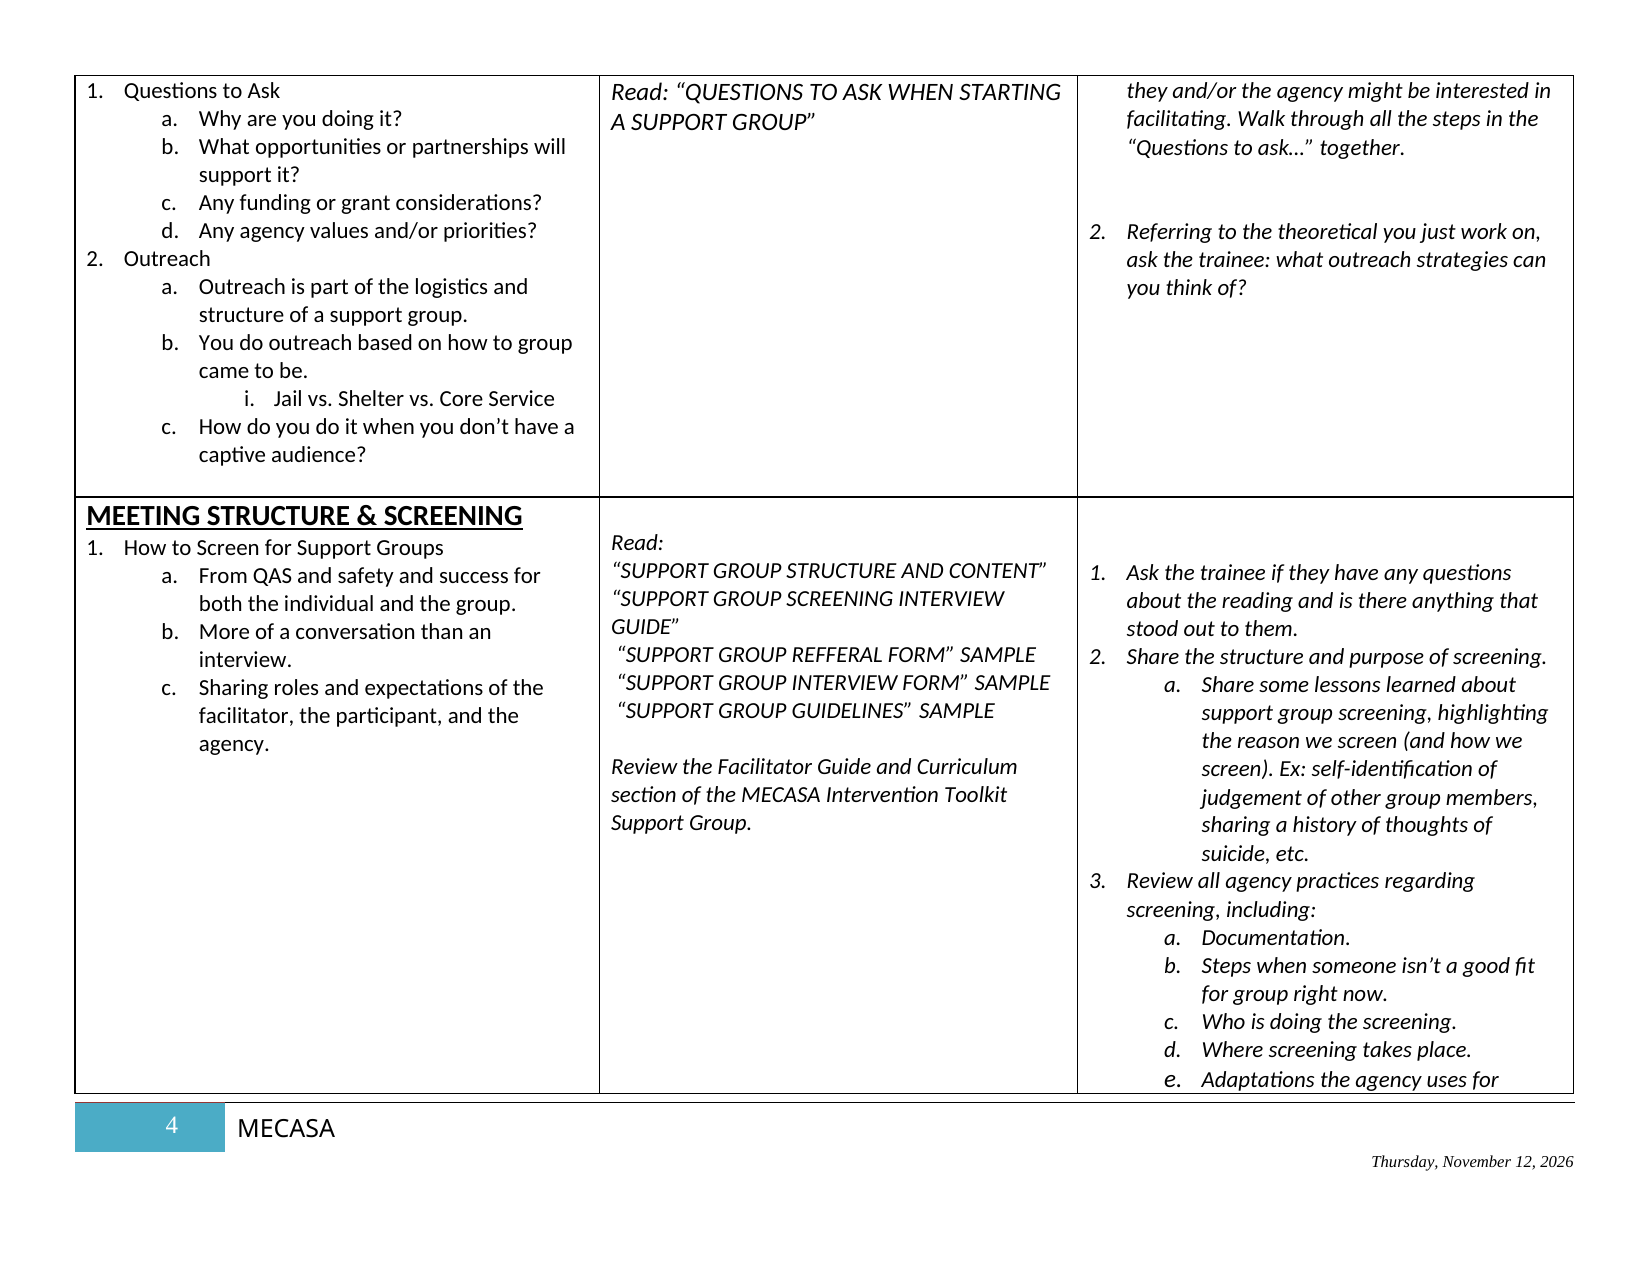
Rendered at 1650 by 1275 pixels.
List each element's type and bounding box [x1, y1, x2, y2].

table_cell [1078, 76, 1573, 496]
table_cell [600, 498, 1077, 1093]
table_cell [600, 76, 1077, 496]
table_cell [76, 76, 599, 496]
table_cell [76, 498, 599, 1093]
table_cell [1078, 498, 1573, 1093]
